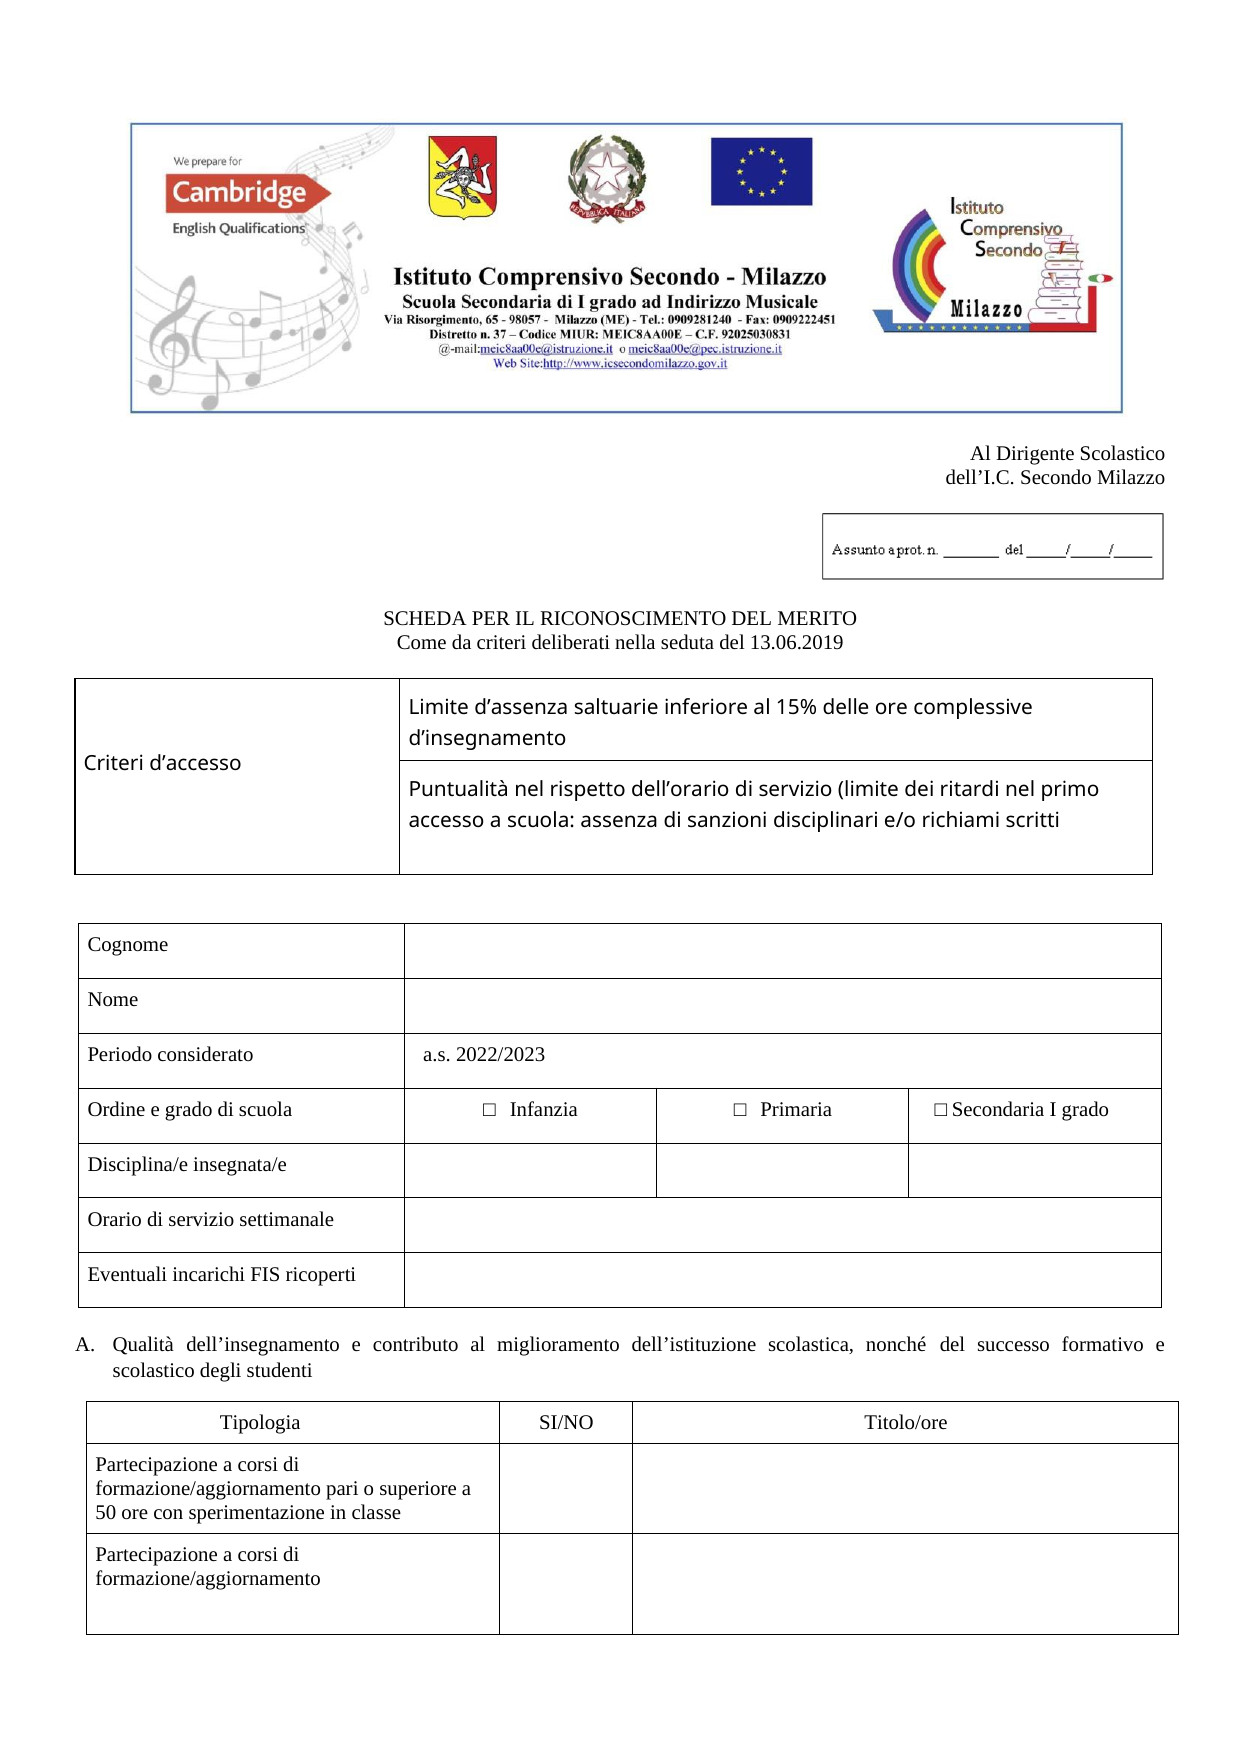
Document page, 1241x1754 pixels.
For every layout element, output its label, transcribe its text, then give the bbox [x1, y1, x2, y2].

text Al Dirigente Scolastico [75, 441, 1165, 465]
table_cell Puntualità nel rispetto dell’orario di servizio (limite dei ritardi nel primo accesso a scuola: assenza di sanzioni disciplinari e/o richiami scritti [400, 761, 1152, 874]
table_cell [500, 1534, 632, 1633]
table_cell [500, 1444, 632, 1532]
table_cell □ Secondaria I grado [909, 1089, 1161, 1142]
table_cell a.s. 2022/2023 [405, 1034, 1161, 1087]
table_cell Nome [79, 979, 404, 1033]
table_cell □ Primaria [657, 1089, 908, 1142]
table_cell Disciplina/e insegnata/e [79, 1144, 404, 1197]
text Come da criteri deliberati nella seduta del 13.06.2019 [75, 630, 1165, 654]
list Qualità dell’insegnamento e contributo al miglioramento dell’istituzione scolastica, nonché del successo formativo e scolastico degli studenti [75, 1332, 1165, 1382]
table_cell [405, 979, 1161, 1033]
table_header [405, 924, 1161, 978]
table_header Cognome [79, 924, 404, 978]
table_cell Periodo considerato [79, 1034, 404, 1087]
table_cell [405, 1253, 1161, 1307]
table_cell [405, 1144, 656, 1197]
table_header Limite d’assenza saltuarie inferiore al 15% delle ore complessive d’insegnamento [400, 679, 1152, 760]
table_header Tipologia [87, 1402, 499, 1442]
table_cell Partecipazione a corsi di formazione/aggiornamento pari o superiore a 50 ore con sperimentazione in classe [87, 1444, 499, 1532]
table_cell [657, 1144, 908, 1197]
table_header Titolo/ore [633, 1402, 1178, 1442]
table_cell □ Infanzia [405, 1089, 656, 1142]
picture [126, 118, 1128, 417]
picture [822, 512, 1166, 582]
table_cell [633, 1444, 1178, 1532]
table_cell Orario di servizio settimanale [79, 1198, 404, 1252]
table_header Criteri d’accesso [76, 679, 399, 874]
text SCHEDA PER IL RICONOSCIMENTO DEL MERITO [75, 606, 1165, 630]
table_cell Ordine e grado di scuola [79, 1089, 404, 1142]
table_cell [405, 1198, 1161, 1252]
table_header SI/NO [500, 1402, 632, 1442]
text dell’I.C. Secondo Milazzo [75, 465, 1165, 489]
table_cell [909, 1144, 1161, 1197]
table_cell Partecipazione a corsi di formazione/aggiornamento [87, 1534, 499, 1633]
table_cell Eventuali incarichi FIS ricoperti [79, 1253, 404, 1307]
table_cell [633, 1534, 1178, 1633]
